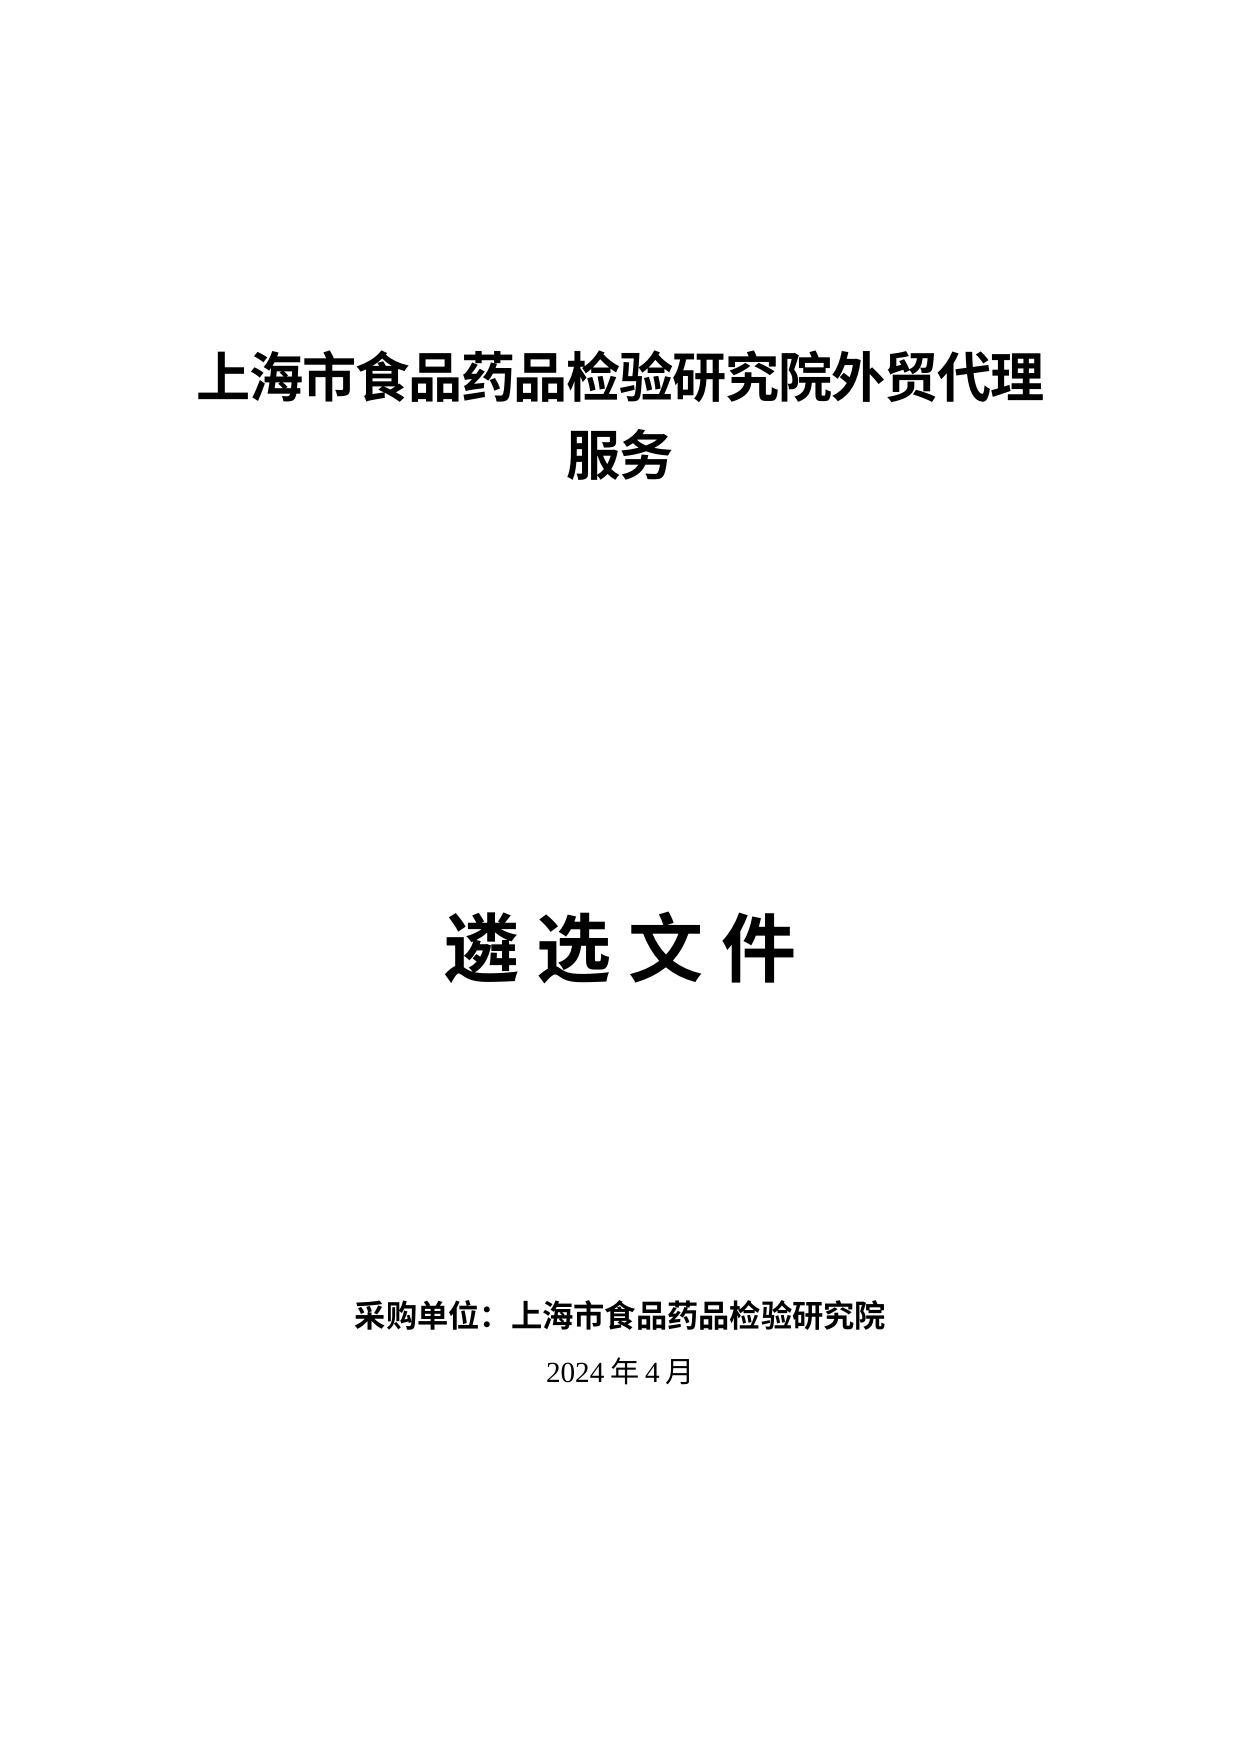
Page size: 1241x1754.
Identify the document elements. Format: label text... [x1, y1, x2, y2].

text 2024年4月 [188, 1348, 1052, 1390]
text 上海市食品药品检验研究院外贸代理服务 [188, 334, 1052, 491]
text 采购单位：上海市食品药品检验研究院 [188, 1292, 1052, 1337]
text 遴 选 文 件 [188, 889, 1052, 998]
